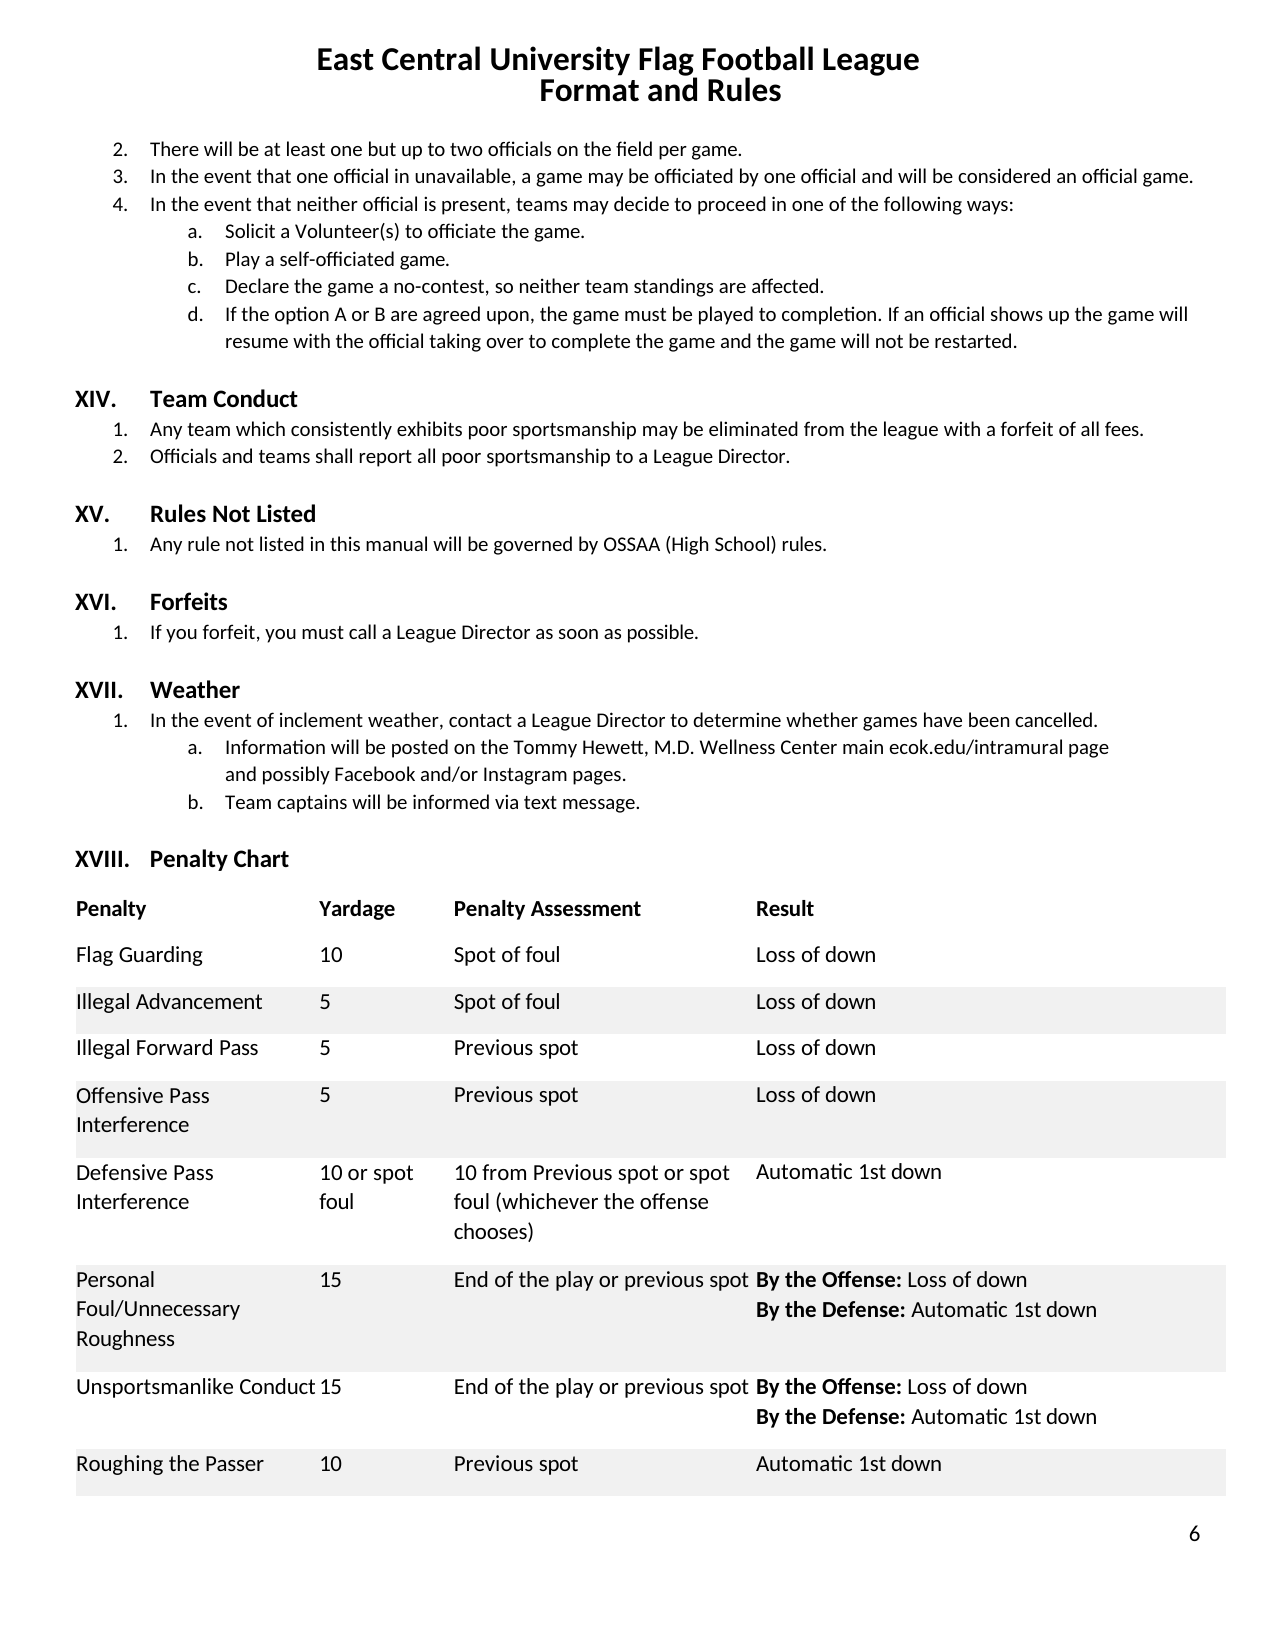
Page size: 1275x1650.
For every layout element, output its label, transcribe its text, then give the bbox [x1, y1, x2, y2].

list Information will be posted on the Tommy Hewett, M.D. Wellness Center main ecok.edu/intramural page and possibly Facebook and/or Instagram pages. [187, 734, 1116, 787]
list Play a self-officiated game. [187, 246, 1235, 271]
list In the event that neither official is present, teams may decide to proceed in one of the following ways: [112, 191, 1235, 217]
table_cell Automatic 1st down [753, 1449, 1226, 1496]
table_cell By the Offense: Loss of down By the Defense: Automatic 1st down [753, 1265, 1226, 1372]
subtitle Forfeits [75, 586, 1235, 617]
table_header Result [753, 898, 1226, 932]
table_header Yardage [318, 898, 434, 932]
table_cell 15 [318, 1372, 434, 1449]
table_cell Offensive Pass Interference [76, 1081, 318, 1158]
table_cell End of the play or previous spot [434, 1265, 753, 1372]
table_cell Automatic 1st down [753, 1158, 1226, 1265]
list Penalty Chart [75, 843, 1235, 874]
table_cell Defensive Pass Interference [76, 1158, 318, 1265]
list Solicit a Volunteer(s) to officiate the game. [187, 219, 1235, 244]
list There will be at least one but up to two officials on the field per game. [112, 136, 1235, 162]
table_cell Personal Foul/Unnecessary Roughness [76, 1265, 318, 1372]
table_cell Unsportsmanlike Conduct [76, 1372, 318, 1449]
subtitle Rules Not Listed [75, 498, 1235, 528]
table_cell 5 [318, 987, 434, 1034]
list Any team which consistently exhibits poor sportsmanship may be eliminated from the league with a forfeit of all fees. [112, 416, 1235, 441]
table_cell Loss of down [753, 987, 1226, 1034]
table_cell 5 [318, 1081, 434, 1158]
list Officials and teams shall report all poor sportsmanship to a League Director. [112, 443, 1235, 469]
table_cell End of the play or previous spot [434, 1372, 753, 1449]
table_cell Illegal Forward Pass [76, 1034, 318, 1081]
list Any rule not listed in this manual will be governed by OSSAA (High School) rules. [112, 531, 1235, 557]
table_cell Loss of down [753, 1034, 1226, 1081]
table_cell Spot of foul [434, 933, 753, 987]
subtitle Team Conduct [75, 383, 1235, 413]
table_cell Previous spot [434, 1449, 753, 1496]
table_cell By the Offense: Loss of down By the Defense: Automatic 1st down [753, 1372, 1226, 1449]
table_cell 5 [318, 1034, 434, 1081]
table_cell Previous spot [434, 1034, 753, 1081]
table_cell 15 [318, 1265, 434, 1372]
list Team captains will be informed via text message. [187, 789, 1235, 814]
table_cell Roughing the Passer [76, 1449, 318, 1496]
table_cell 10 or spot foul [318, 1158, 434, 1265]
table_header Penalty [76, 898, 318, 932]
subtitle Weather [75, 674, 1235, 704]
table_cell 10 [318, 1449, 434, 1496]
table_cell Spot of foul [434, 987, 753, 1034]
list Declare the game a no-contest, so neither team standings are affected. [187, 273, 1235, 299]
table_cell Loss of down [753, 1081, 1226, 1158]
table_cell Flag Guarding [76, 933, 318, 987]
table_cell 10 from Previous spot or spot foul (whichever the offense chooses) [434, 1158, 753, 1265]
list If the option A or B are agreed upon, the game must be played to completion. If an official shows up the game will resume with the official taking over to complete the game and the game will not be restarted. [187, 301, 1189, 354]
table_cell Loss of down [753, 933, 1226, 987]
table_cell Previous spot [434, 1081, 753, 1158]
list In the event of inclement weather, contact a League Director to determine whether games have been cancelled. [112, 707, 1235, 732]
list If you forfeit, you must call a League Director as soon as possible. [112, 619, 1235, 644]
table_header Penalty Assessment [434, 898, 753, 932]
table_cell 10 [318, 933, 434, 987]
table_cell Illegal Advancement [76, 987, 318, 1034]
list In the event that one official in unavailable, a game may be officiated by one official and will be considered an official game. [112, 164, 1235, 189]
